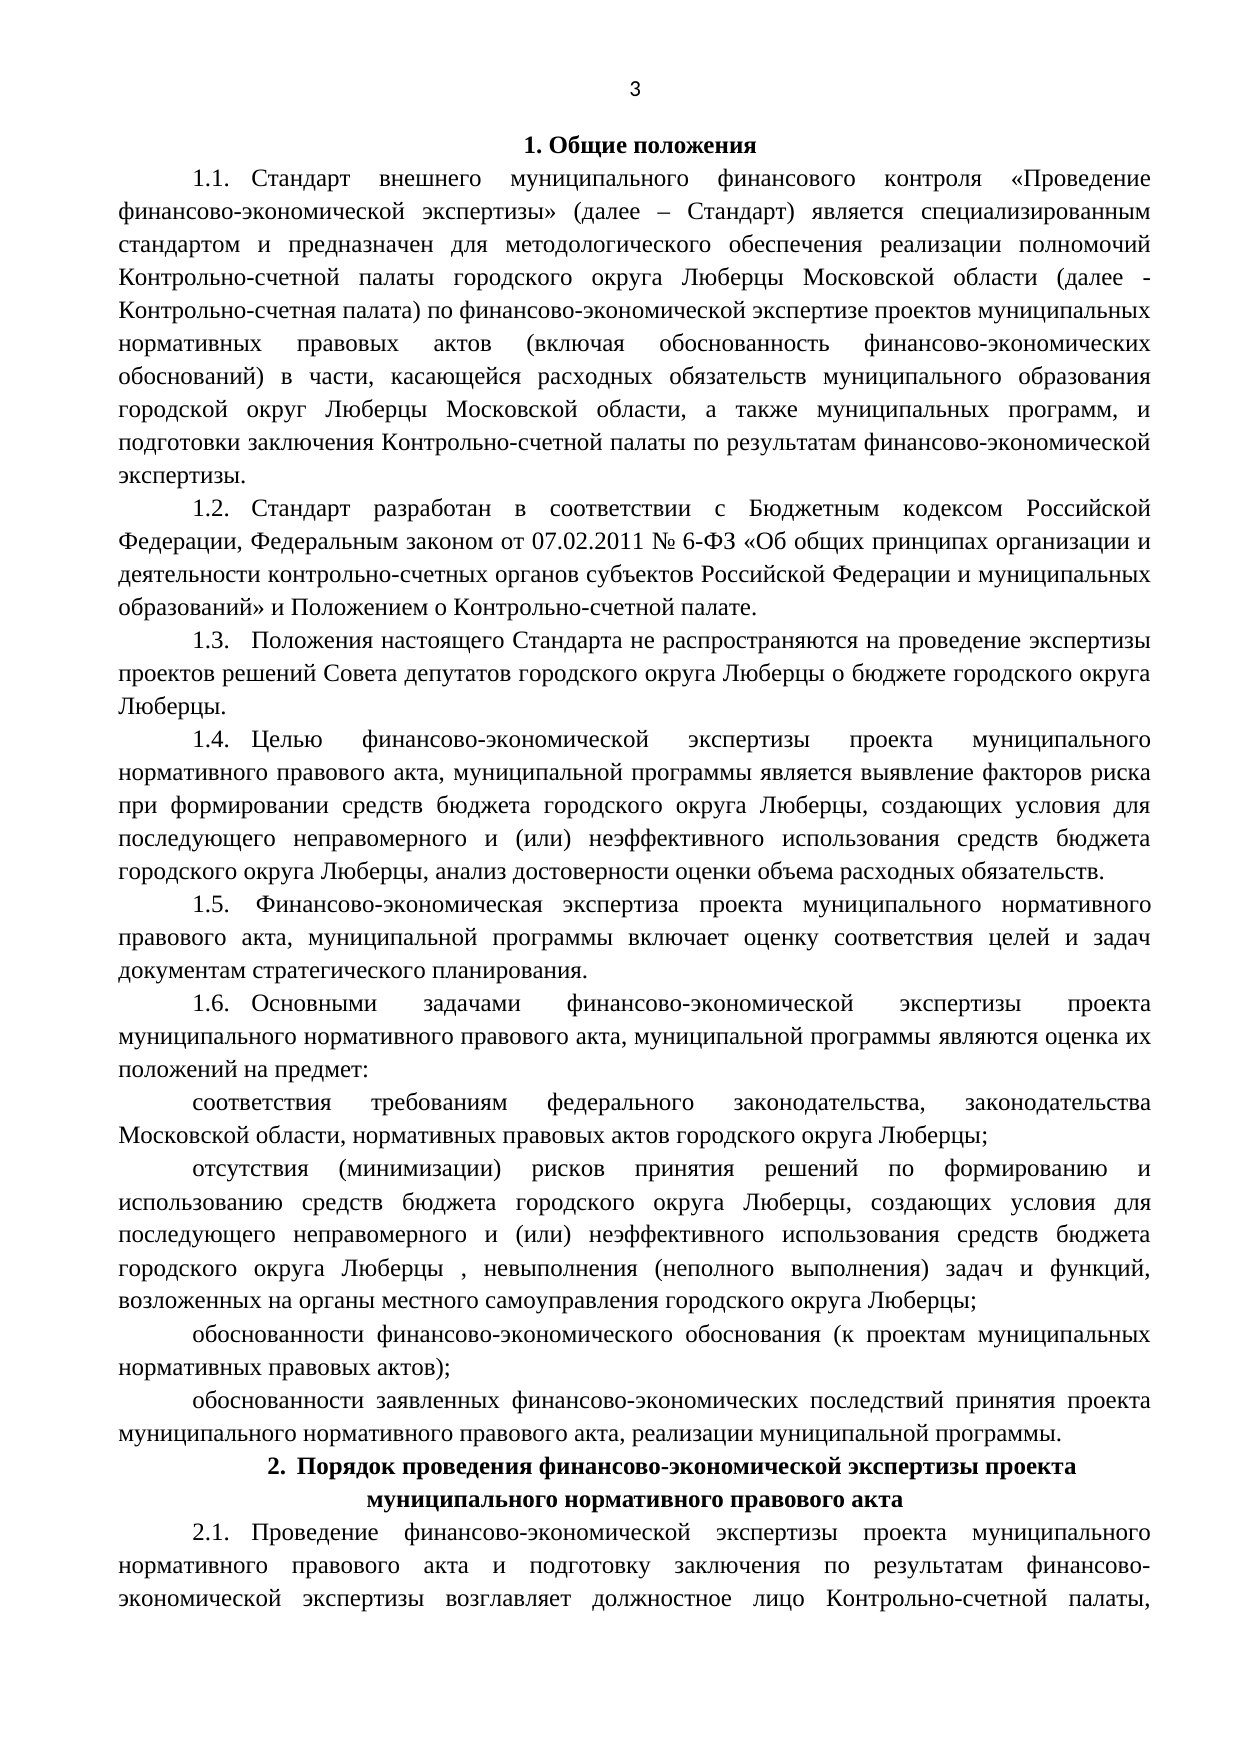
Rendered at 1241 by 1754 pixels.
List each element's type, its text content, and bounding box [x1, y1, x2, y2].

list Стандарт внешнего муниципального финансового контроля «Проведение финансово-экономической экспертизы» (далее – Стандарт) является специализированным стандартом и предназначен для методологического обеспечения реализации полномочий Контрольно-счетной палаты городского округа Люберцы Московской области (далее - Контрольно-счетная палата) по финансово-экономической экспертизе проектов муниципальных нормативных правовых актов (включая обоснованность финансово-экономических обоснований) в части, касающейся расходных обязательств муниципального образования городской округ Люберцы Московской области, а также муниципальных программ, и подготовки заключения Контрольно-счетной палаты по результатам финансово-экономической экспертизы. [118, 163, 1152, 489]
subtitle Порядок проведения финансово-экономической экспертизы проекта муниципального нормативного правового акта [118, 1451, 1152, 1512]
list соответствия требованиям федерального законодательства, законодательства Московской области, нормативных правовых актов городского округа Люберцы; [118, 1087, 1152, 1149]
list Финансово-экономическая экспертиза проекта муниципального нормативного правового акта, муниципальной программы включает оценку соответствия целей и задач документам стратегического планирования. [118, 889, 1152, 984]
text Целью финансово-экономической экспертизы проекта муниципального нормативного правового акта, муниципальной программы является выявление факторов риска при формировании средств бюджета городского округа Люберцы, создающих условия для последующего неправомерного и (или) неэффективного использования средств бюджета городского округа Люберцы, анализ достоверности оценки объема расходных обязательств. [118, 724, 1152, 885]
list Стандарт разработан в соответствии с Бюджетным кодексом Российской Федерации, Федеральным законом от 07.02.2011 № 6-ФЗ «Об общих принципах организации и деятельности контрольно-счетных органов субъектов Российской Федерации и муниципальных образований» и Положением о Контрольно-счетной палате. [118, 493, 1152, 621]
list Основными задачами финансово-экономической экспертизы проекта муниципального нормативного правового акта, муниципальной программы являются оценка их положений на предмет: [118, 988, 1152, 1083]
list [118, 1517, 1152, 1612]
list обоснованности финансово-экономического обоснования (к проектам муниципальных нормативных правовых актов); [118, 1319, 1152, 1380]
list отсутствия (минимизации) рисков принятия решений по формированию и использованию средств бюджета городского округа Люберцы, создающих условия для последующего неправомерного и (или) неэффективного использования средств бюджета городского округа Люберцы , невыполнения (неполного выполнения) задач и функций, возложенных на органы местного самоуправления городского округа Люберцы; [118, 1153, 1152, 1314]
list Положения настоящего Стандарта не распространяются на проведение экспертизы проектов решений Совета депутатов городского округа Люберцы о бюджете городского округа Люберцы. [118, 625, 1152, 720]
title 1. Общие положения [192, 130, 1152, 159]
list обоснованности заявленных финансово-экономических последствий принятия проекта муниципального нормативного правового акта, реализации муниципальной программы. [118, 1385, 1152, 1446]
